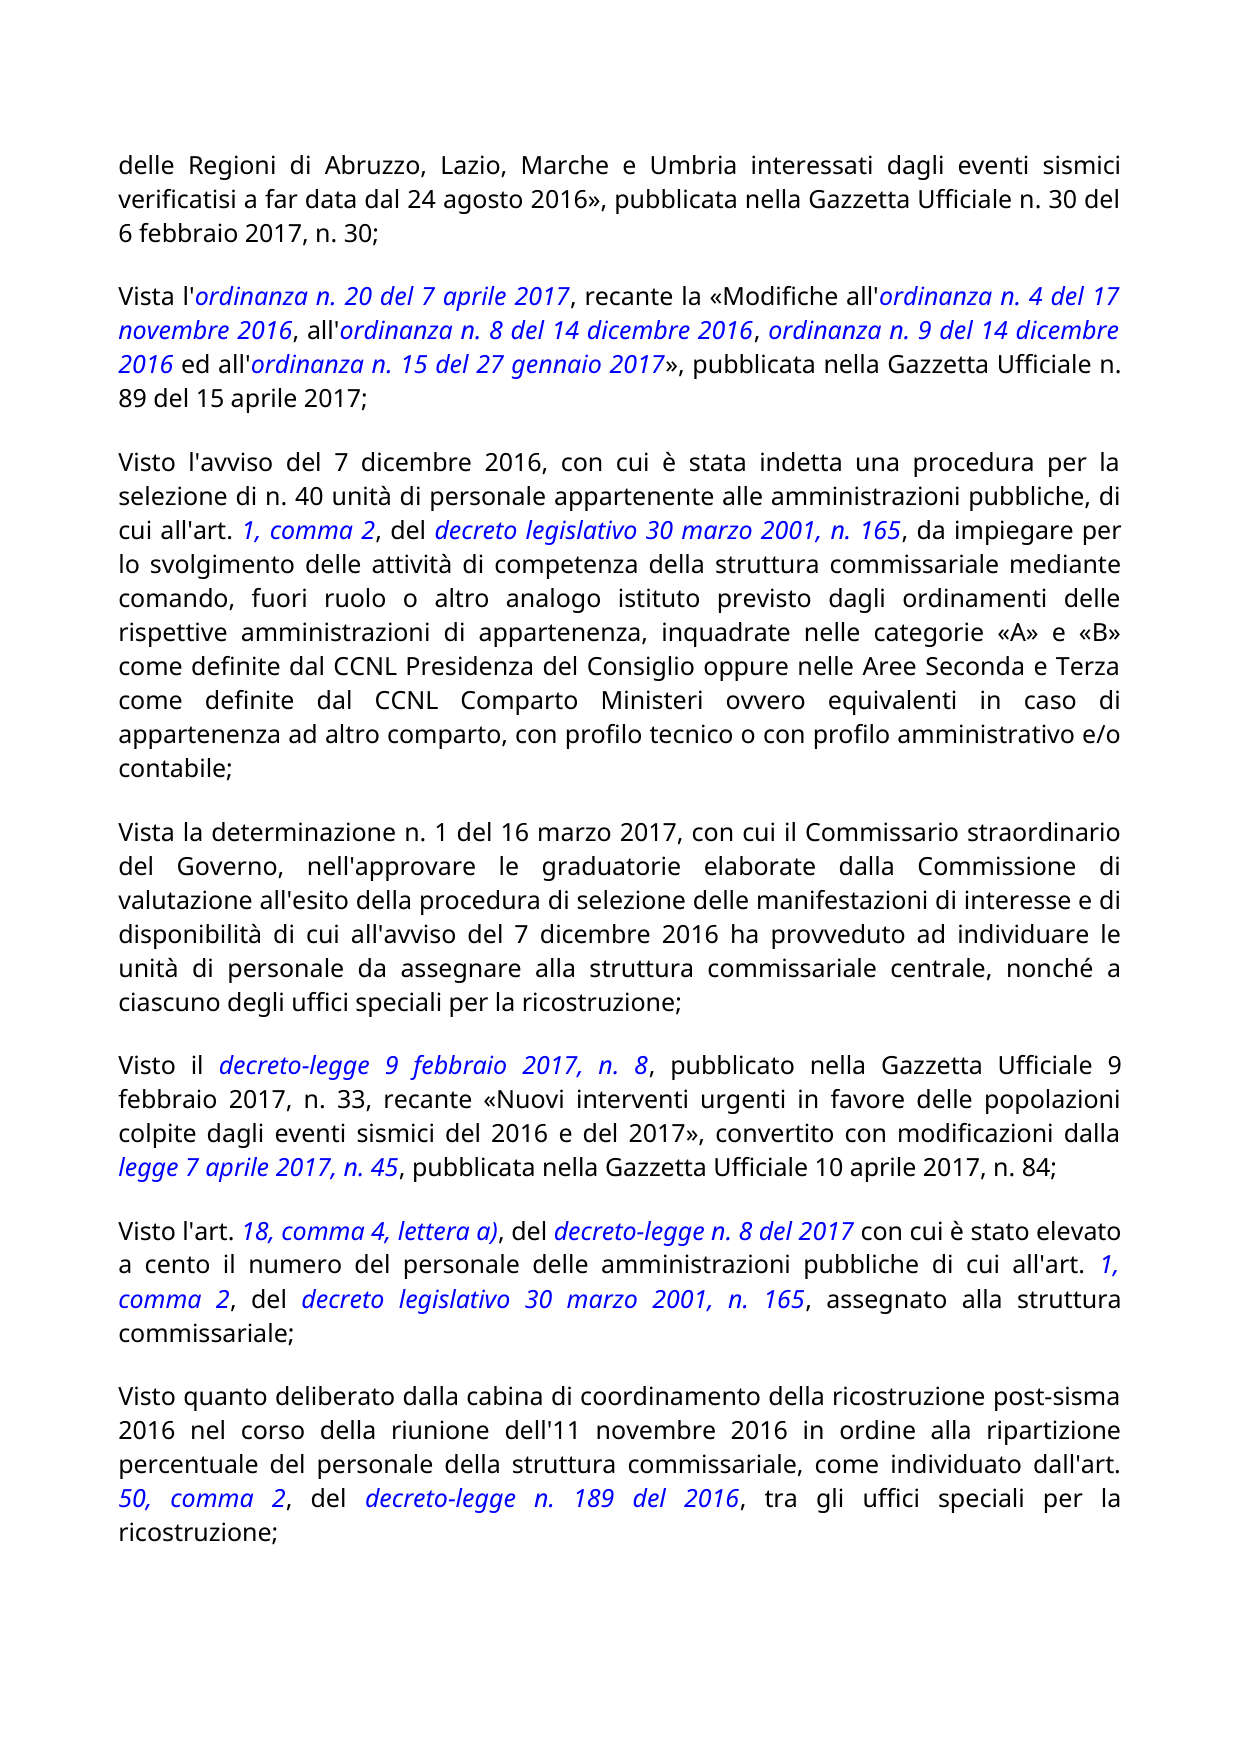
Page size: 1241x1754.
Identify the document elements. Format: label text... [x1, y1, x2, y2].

text Visto l'avviso del 7 dicembre 2016, con cui è stata indetta una procedura per la selezione di n. 40 unità di personale appartenente alle amministrazioni pubbliche, di cui all'art. 1, comma 2, del decreto legislativo 30 marzo 2001, n. 165, da impiegare per lo svolgimento delle attività di competenza della struttura commissariale mediante comando, fuori ruolo o altro analogo istituto previsto dagli ordinamenti delle rispettive amministrazioni di appartenenza, inquadrate nelle categorie «A» e «B» come definite dal CCNL Presidenza del Consiglio oppure nelle Aree Seconda e Terza come definite dal CCNL Comparto Ministeri ovvero equivalenti in caso di appartenenza ad altro comparto, con profilo tecnico o con profilo amministrativo e/o contabile; [118, 444, 1122, 785]
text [118, 148, 1122, 250]
text Visto il decreto-legge 9 febbraio 2017, n. 8, pubblicato nella Gazzetta Ufficiale 9 febbraio 2017, n. 33, recante «Nuovi interventi urgenti in favore delle popolazioni colpite dagli eventi sismici del 2016 e del 2017», convertito con modificazioni dalla legge 7 aprile 2017, n. 45, pubblicata nella Gazzetta Ufficiale 10 aprile 2017, n. 84; [118, 1048, 1122, 1184]
text Visto quanto deliberato dalla cabina di coordinamento della ricostruzione post-sisma 2016 nel corso della riunione dell'11 novembre 2016 in ordine alla ripartizione percentuale del personale della struttura commissariale, come individuato dall'art. 50, comma 2, del decreto-legge n. 189 del 2016, tra gli uffici speciali per la ricostruzione; [118, 1378, 1122, 1549]
text Vista l'ordinanza n. 20 del 7 aprile 2017, recante la «Modifiche all'ordinanza n. 4 del 17 novembre 2016, all'ordinanza n. 8 del 14 dicembre 2016, ordinanza n. 9 del 14 dicembre 2016 ed all'ordinanza n. 15 del 27 gennaio 2017», pubblicata nella Gazzetta Ufficiale n. 89 del 15 aprile 2017; [118, 279, 1122, 415]
text Visto l'art. 18, comma 4, lettera a), del decreto-legge n. 8 del 2017 con cui è stato elevato a cento il numero del personale delle amministrazioni pubbliche di cui all'art. 1, comma 2, del decreto legislativo 30 marzo 2001, n. 165, assegnato alla struttura commissariale; [118, 1213, 1122, 1349]
text Vista la determinazione n. 1 del 16 marzo 2017, con cui il Commissario straordinario del Governo, nell'approvare le graduatorie elaborate dalla Commissione di valutazione all'esito della procedura di selezione delle manifestazioni di interesse e di disponibilità di cui all'avviso del 7 dicembre 2016 ha provveduto ad individuare le unità di personale da assegnare alla struttura commissariale centrale, nonché a ciascuno degli uffici speciali per la ricostruzione; [118, 814, 1122, 1018]
